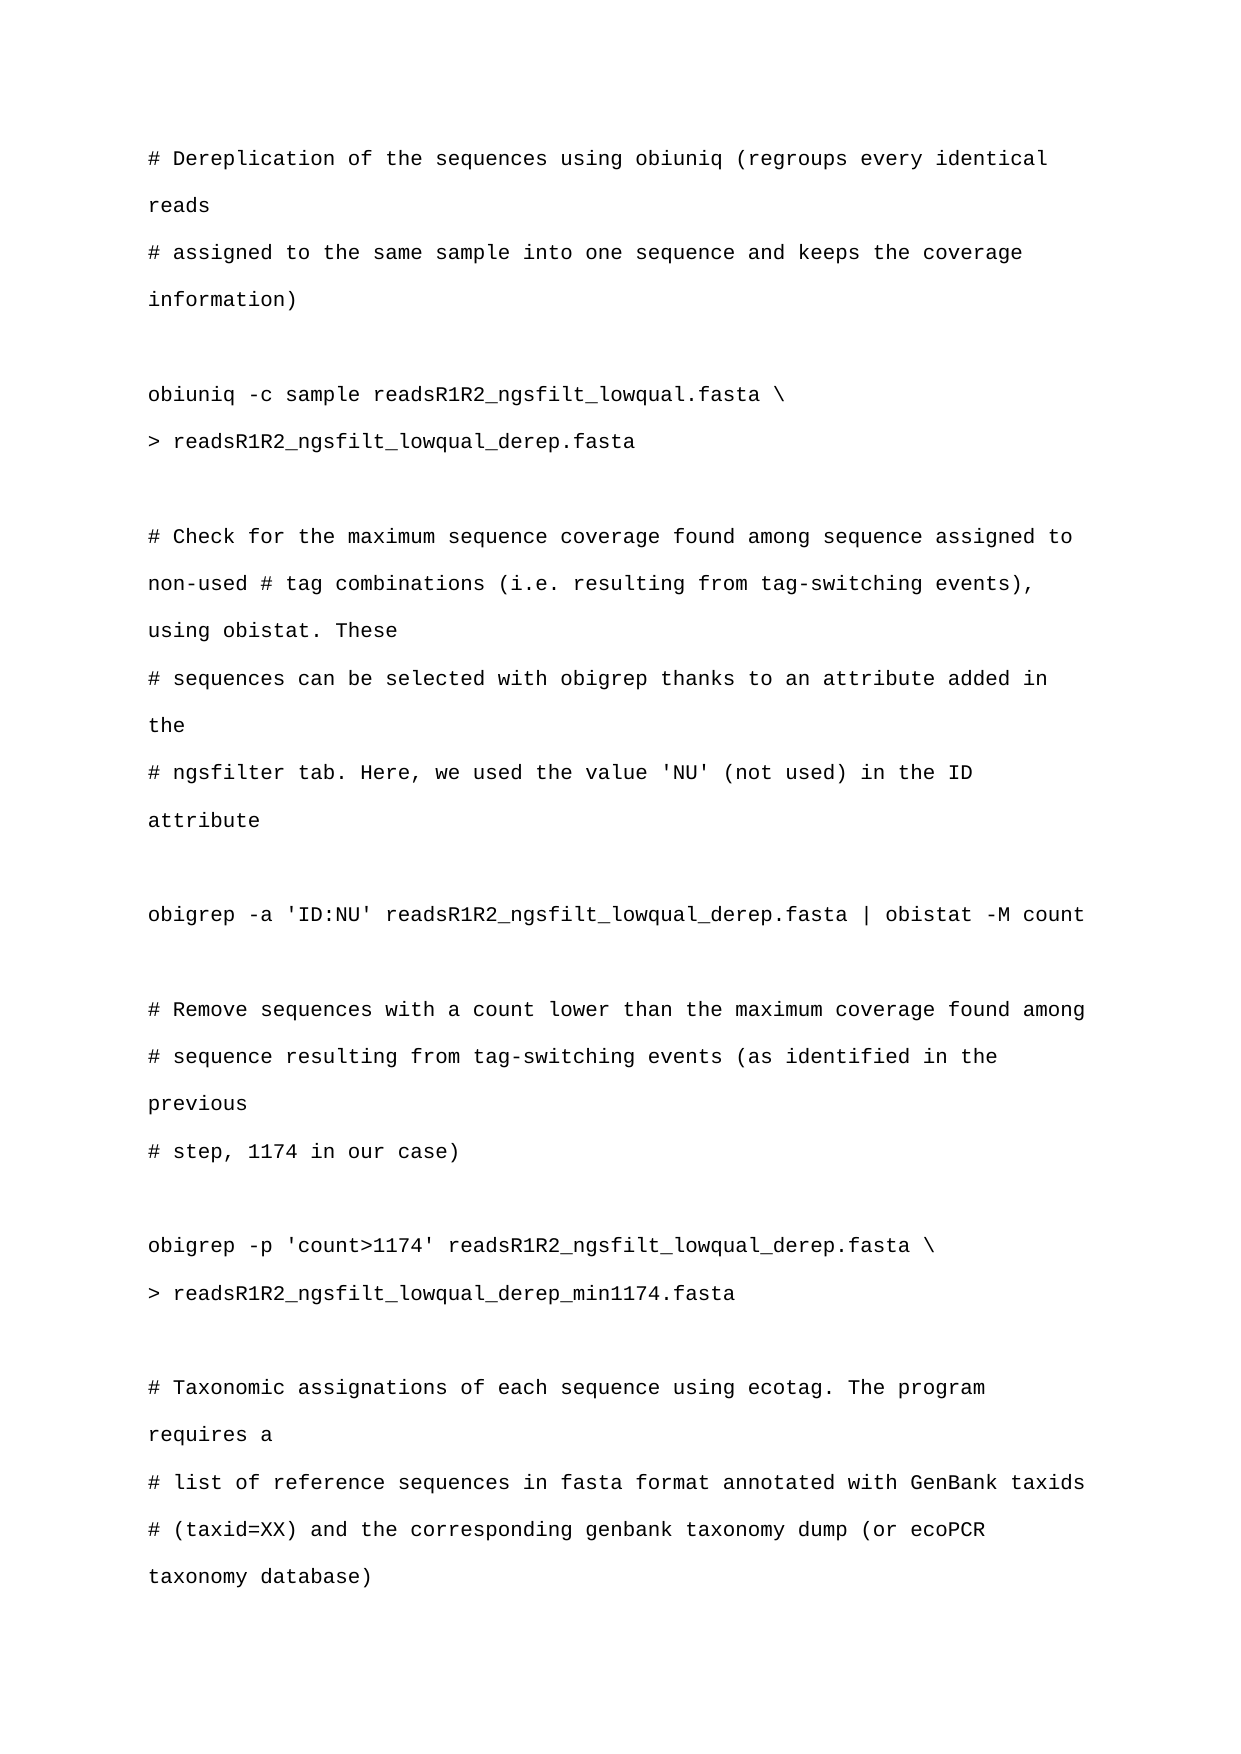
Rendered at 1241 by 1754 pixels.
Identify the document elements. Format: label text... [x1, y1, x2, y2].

text # Check for the maximum sequence coverage found among sequence assigned to non-used # tag combinations (i.e. resulting from tag-switching events), using obistat. These [148, 526, 1093, 644]
text # (taxid=XX) and the corresponding genbank taxonomy dump (or ecoPCR taxonomy database) [148, 1519, 1093, 1590]
text # step, 1174 in our case) [148, 1141, 1093, 1164]
text # sequence resulting from tag-switching events (as identified in the previous [148, 1046, 1093, 1117]
text # Remove sequences with a count lower than the maximum coverage found among [148, 999, 1093, 1022]
text obigrep -p 'count>1174' readsR1R2_ngsfilt_lowqual_derep.fasta \ [148, 1235, 1093, 1259]
text obiuniq -c sample readsR1R2_ngsfilt_lowqual.fasta \ [148, 384, 1093, 408]
text > readsR1R2_ngsfilt_lowqual_derep_min1174.fasta [148, 1283, 1093, 1306]
text # ngsfilter tab. Here, we used the value 'NU' (not used) in the ID attribute [148, 762, 1093, 833]
text # Taxonomic assignations of each sequence using ecotag. The program requires a [148, 1377, 1093, 1448]
text # sequences can be selected with obigrep thanks to an attribute added in the [148, 668, 1093, 739]
text > readsR1R2_ngsfilt_lowqual_derep.fasta [148, 431, 1093, 455]
text obigrep -a 'ID:NU' readsR1R2_ngsfilt_lowqual_derep.fasta | obistat -M count [148, 904, 1093, 928]
text # Dereplication of the sequences using obiuniq (regroups every identical reads [148, 148, 1093, 218]
text # list of reference sequences in fasta format annotated with GenBank taxids [148, 1472, 1093, 1495]
text # assigned to the same sample into one sequence and keeps the coverage information) [148, 242, 1093, 313]
